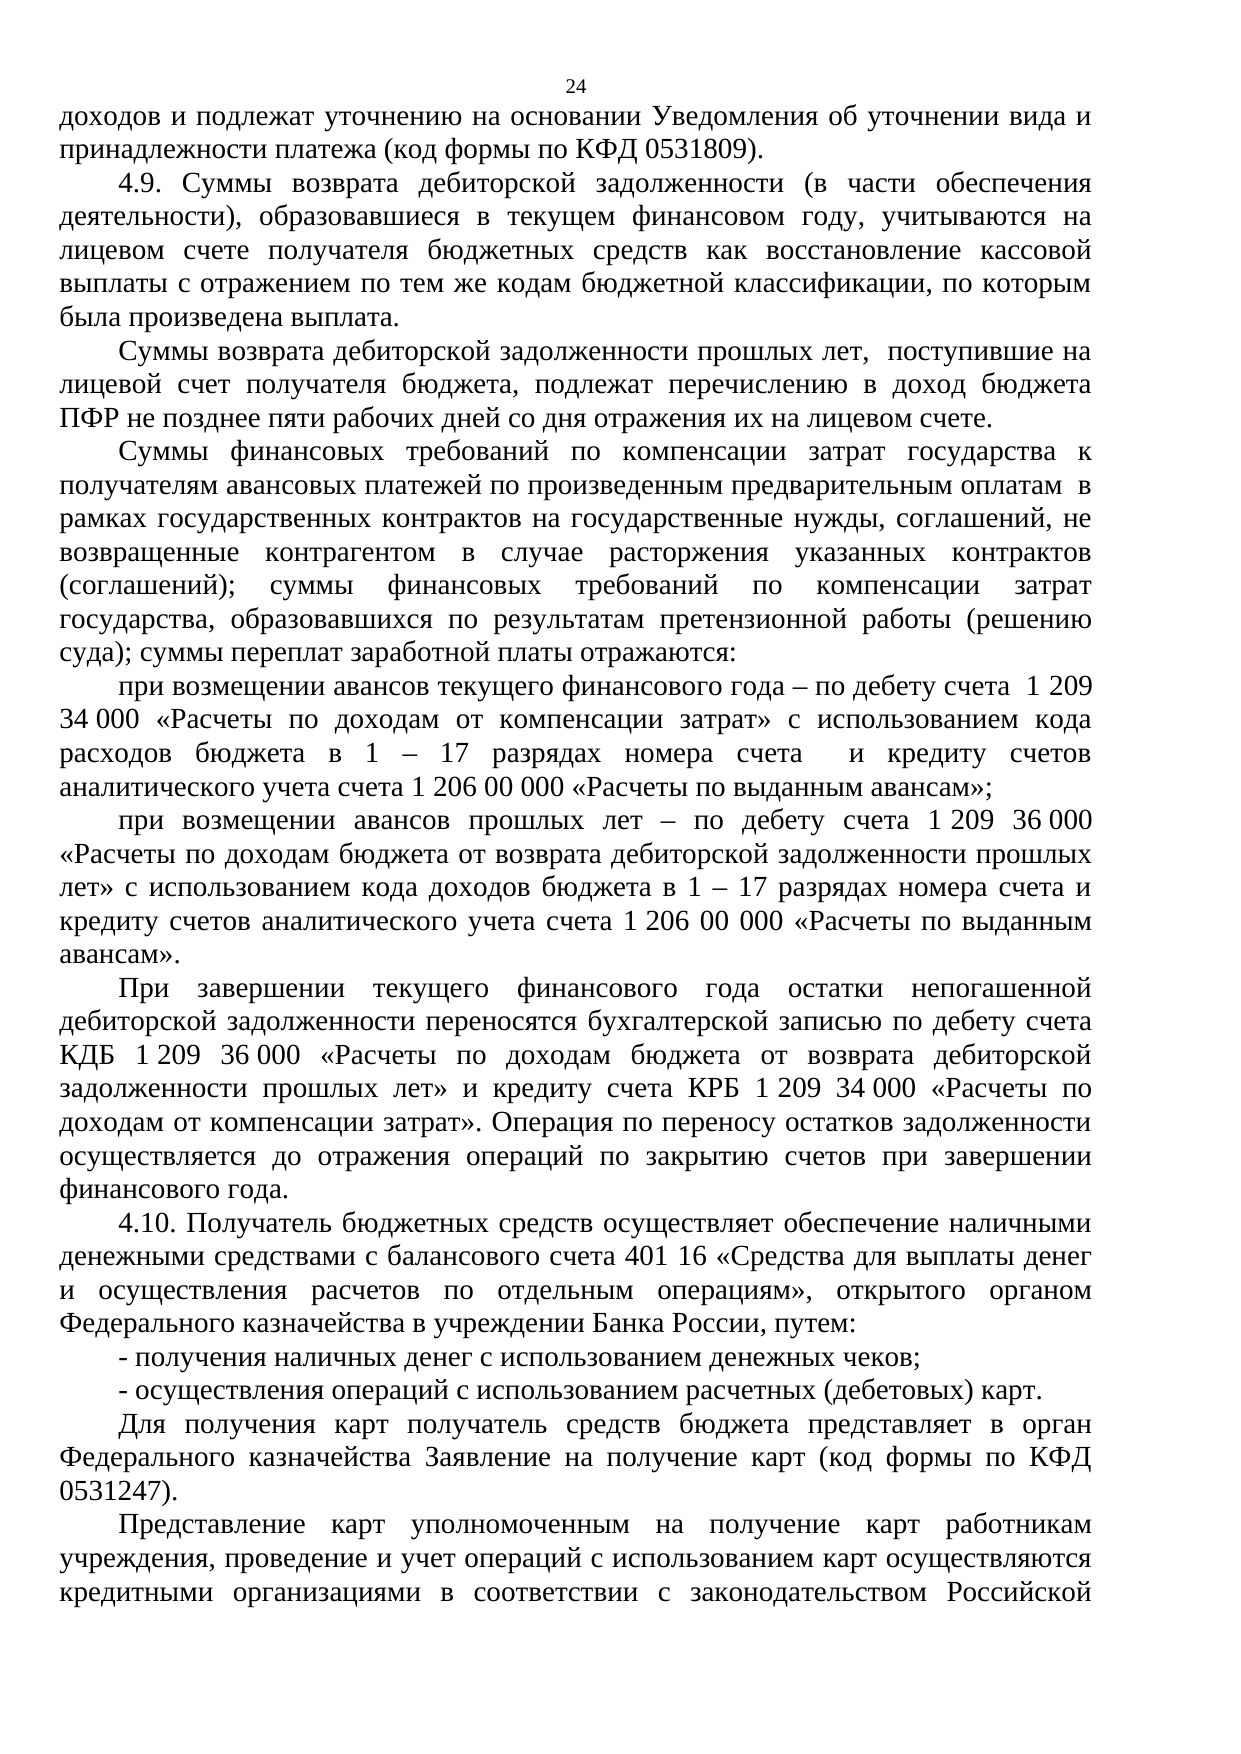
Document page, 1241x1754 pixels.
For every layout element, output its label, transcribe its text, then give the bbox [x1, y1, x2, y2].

text Суммы финансовых требований по компенсации затрат государства к получателям авансовых платежей по произведенным предварительным оплатам в рамках государственных контрактов на государственные нужды, соглашений, не возвращенные контрагентом в случае расторжения указанных контрактов (соглашений); суммы финансовых требований по компенсации затрат государства, образовавшихся по результатам претензионной работы (решению суда); суммы переплат заработной платы отражаются: [59, 433, 1092, 668]
text при возмещении авансов текущего финансового года – по дебету счета 1 209 34 000 «Расчеты по доходам от компенсации затрат» с использованием кода расходов бюджета в 1 – 17 разрядах номера счета и кредиту счетов аналитического учета счета 1 206 00 000 «Расчеты по выданным авансам»; [59, 668, 1092, 802]
text 4.9. Суммы возврата дебиторской задолженности (в части обеспечения деятельности), образовавшиеся в текущем финансовом году, учитываются на лицевом счете получателя бюджетных средств как восстановление кассовой выплаты с отражением по тем же кодам бюджетной классификации, по которым была произведена выплата. [59, 165, 1092, 333]
text При завершении текущего финансового года остатки непогашенной дебиторской задолженности переносятся бухгалтерской записью по дебету счета КДБ 1 209 36 000 «Расчеты по доходам бюджета от возврата дебиторской задолженности прошлых лет» и кредиту счета КРБ 1 209 34 000 «Расчеты по доходам от компенсации затрат». Операция по переносу остатков задолженности осуществляется до отражения операций по закрытию счетов при завершении финансового года. [59, 970, 1092, 1205]
text Для получения карт получатель средств бюджета представляет в орган Федерального казначейства Заявление на получение карт (код формы по КФД 0531247). [59, 1406, 1092, 1507]
text при возмещении авансов прошлых лет – по дебету счета 1 209 36 000 «Расчеты по доходам бюджета от возврата дебиторской задолженности прошлых лет» с использованием кода доходов бюджета в 1 – 17 разрядах номера счета и кредиту счетов аналитического учета счета 1 206 00 000 «Расчеты по выданным авансам». [59, 802, 1092, 970]
text 4.10. Получатель бюджетных средств осуществляет обеспечение наличными денежными средствами с балансового счета 401 16 «Средства для выплаты денег и осуществления расчетов по отдельным операциям», открытого органом Федерального казначейства в учреждении Банка России, путем: [59, 1205, 1092, 1339]
text - получения наличных денег с использованием денежных чеков; [59, 1339, 1092, 1372]
text Суммы возврата дебиторской задолженности прошлых лет, поступившие на лицевой счет получателя бюджета, подлежат перечислению в доход бюджета ПФР не позднее пяти рабочих дней со дня отражения их на лицевом счете. [59, 333, 1092, 433]
text - осуществления операций с использованием расчетных (дебетовых) карт. [59, 1372, 1092, 1406]
